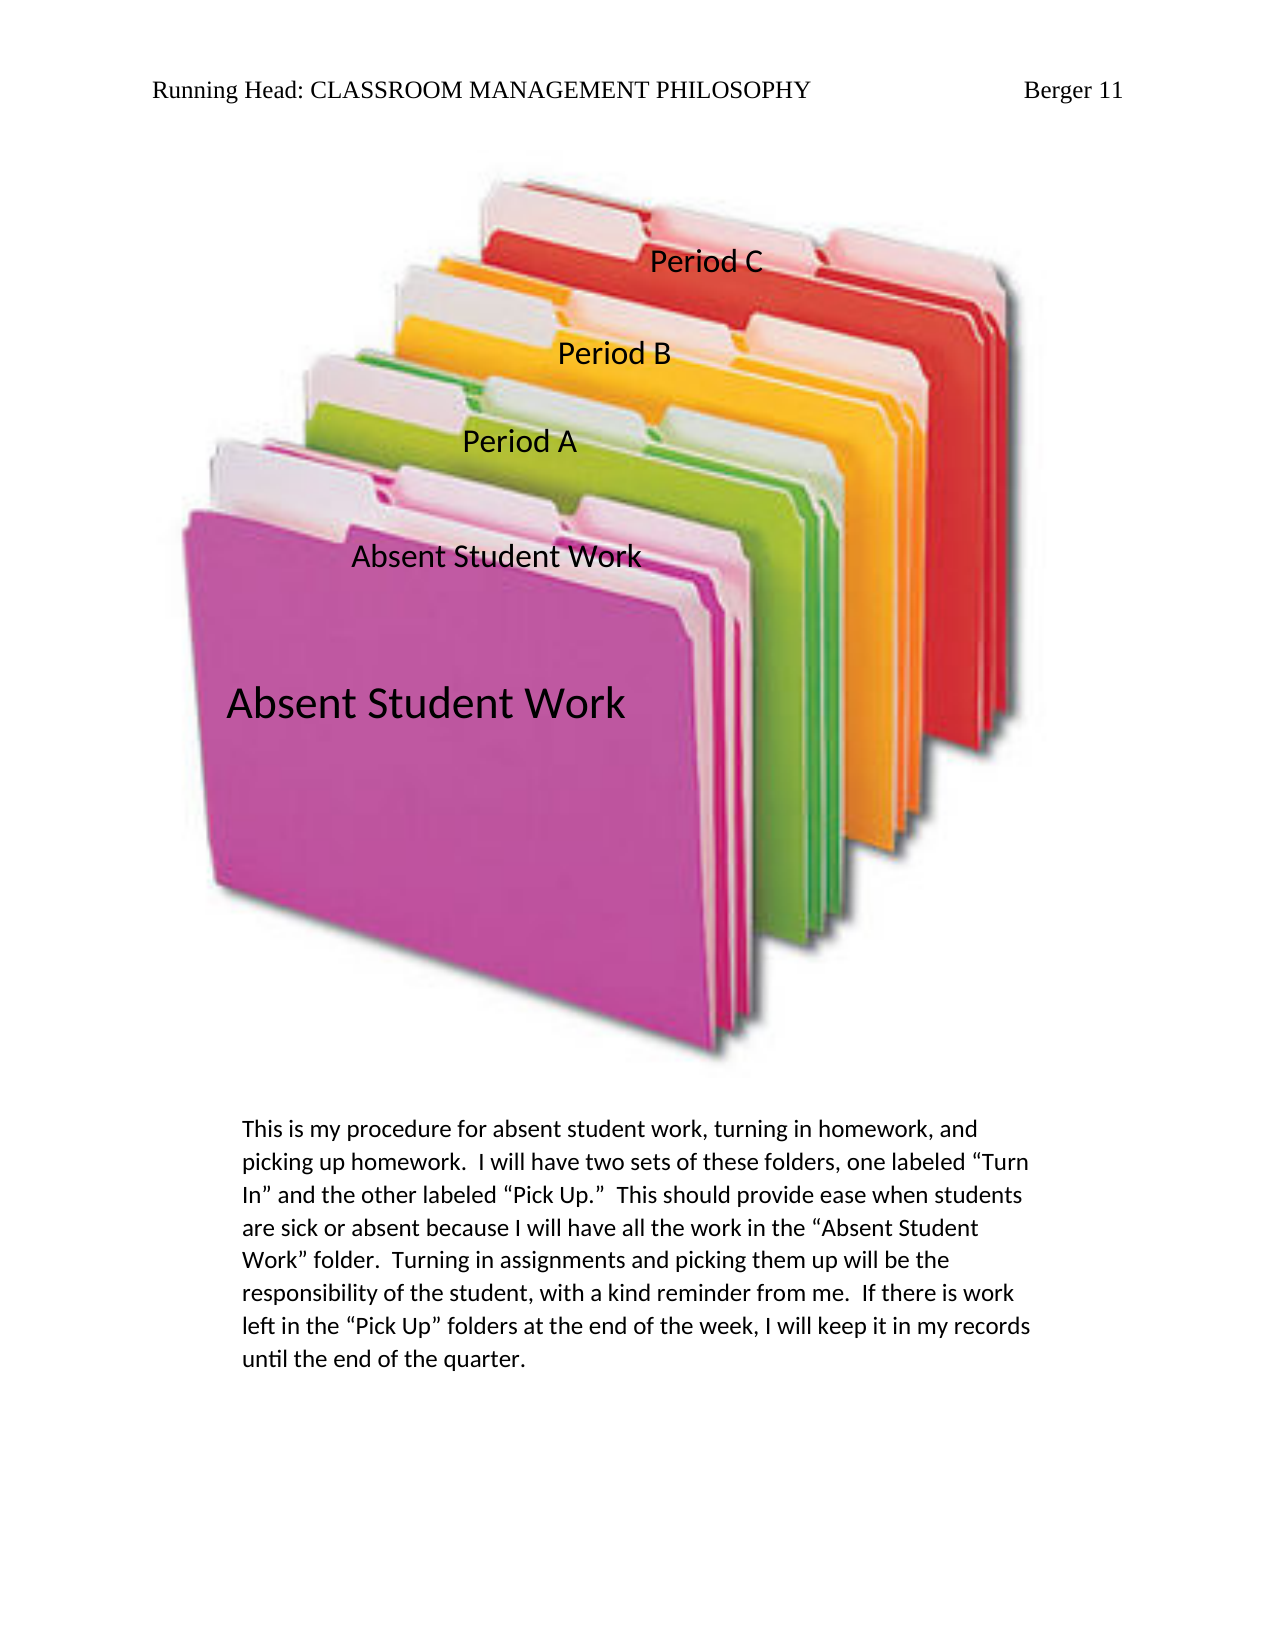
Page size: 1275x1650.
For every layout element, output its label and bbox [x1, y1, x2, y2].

picture [134, 150, 1062, 1078]
